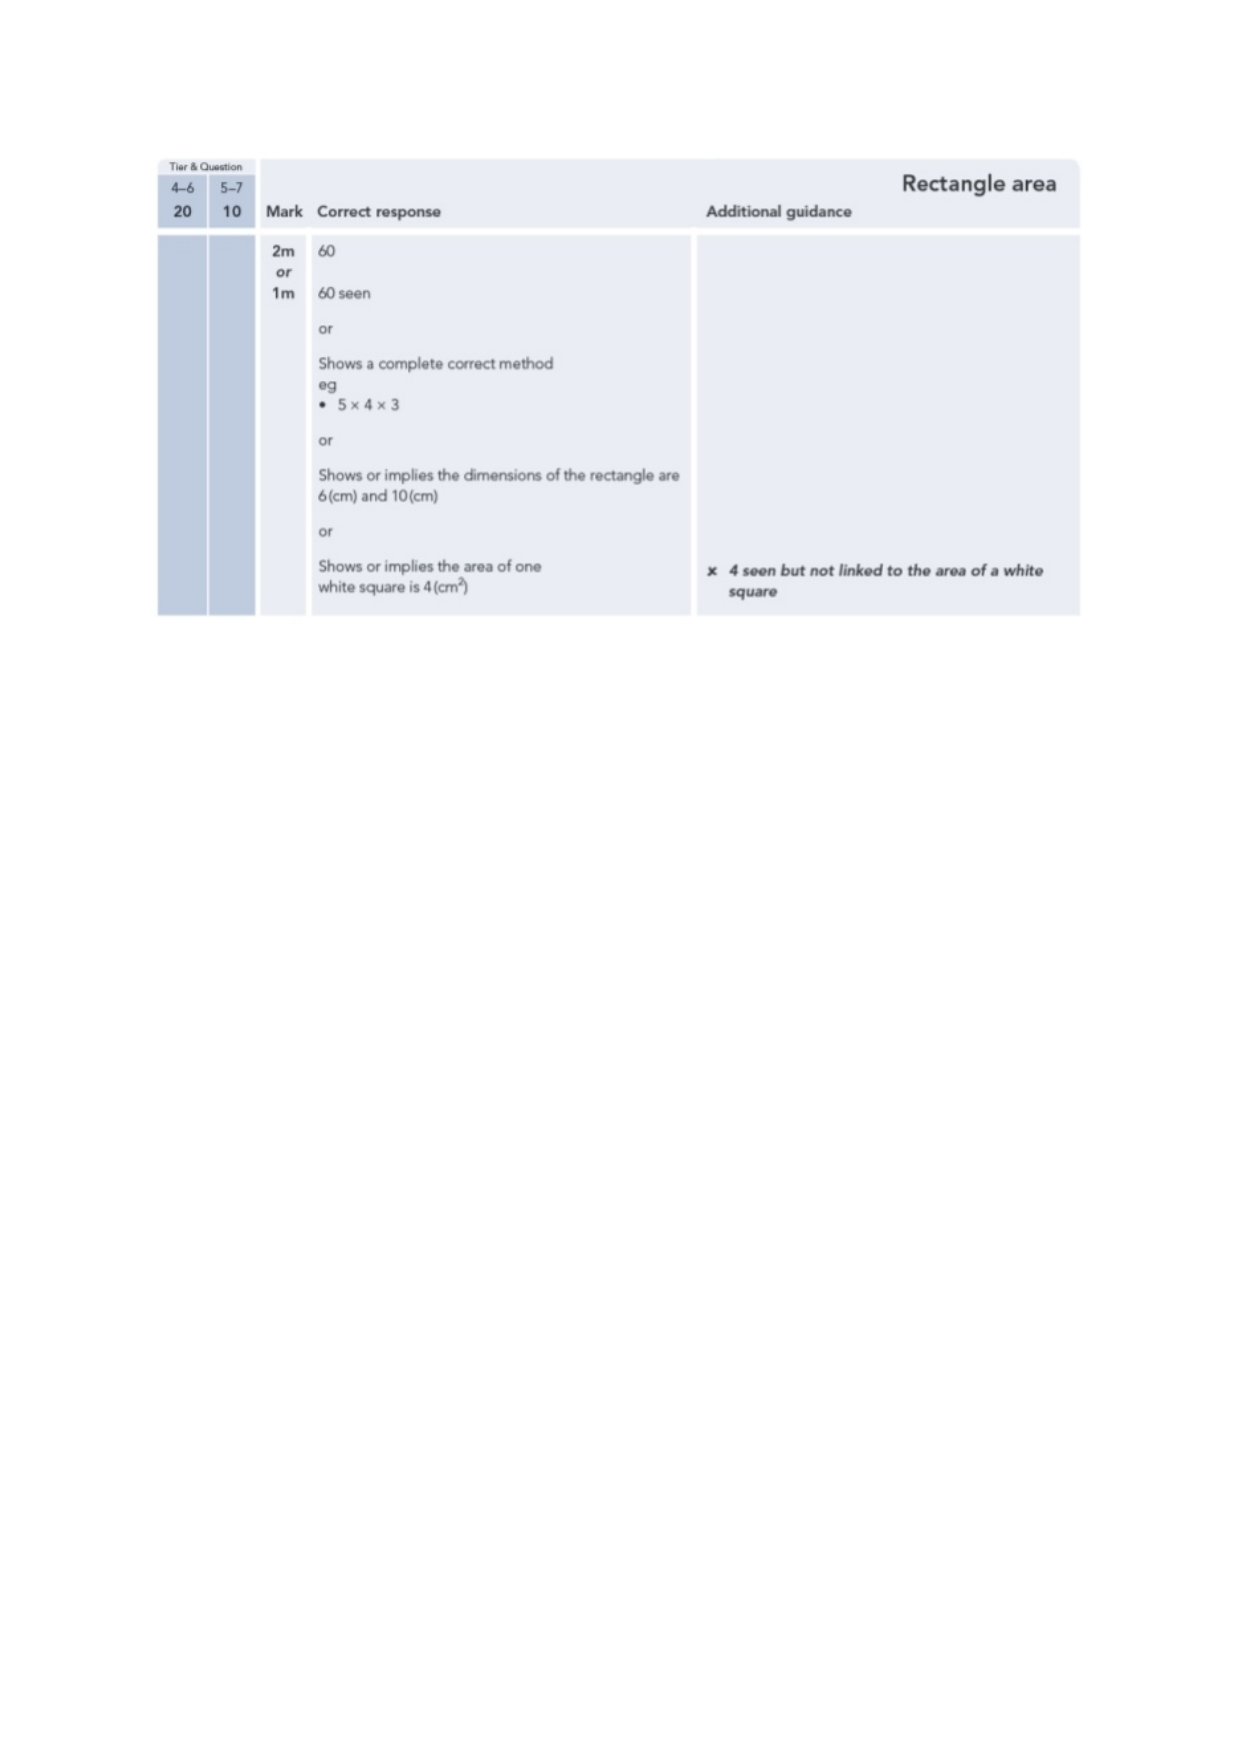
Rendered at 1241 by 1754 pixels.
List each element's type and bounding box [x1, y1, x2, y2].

picture [150, 150, 1091, 627]
